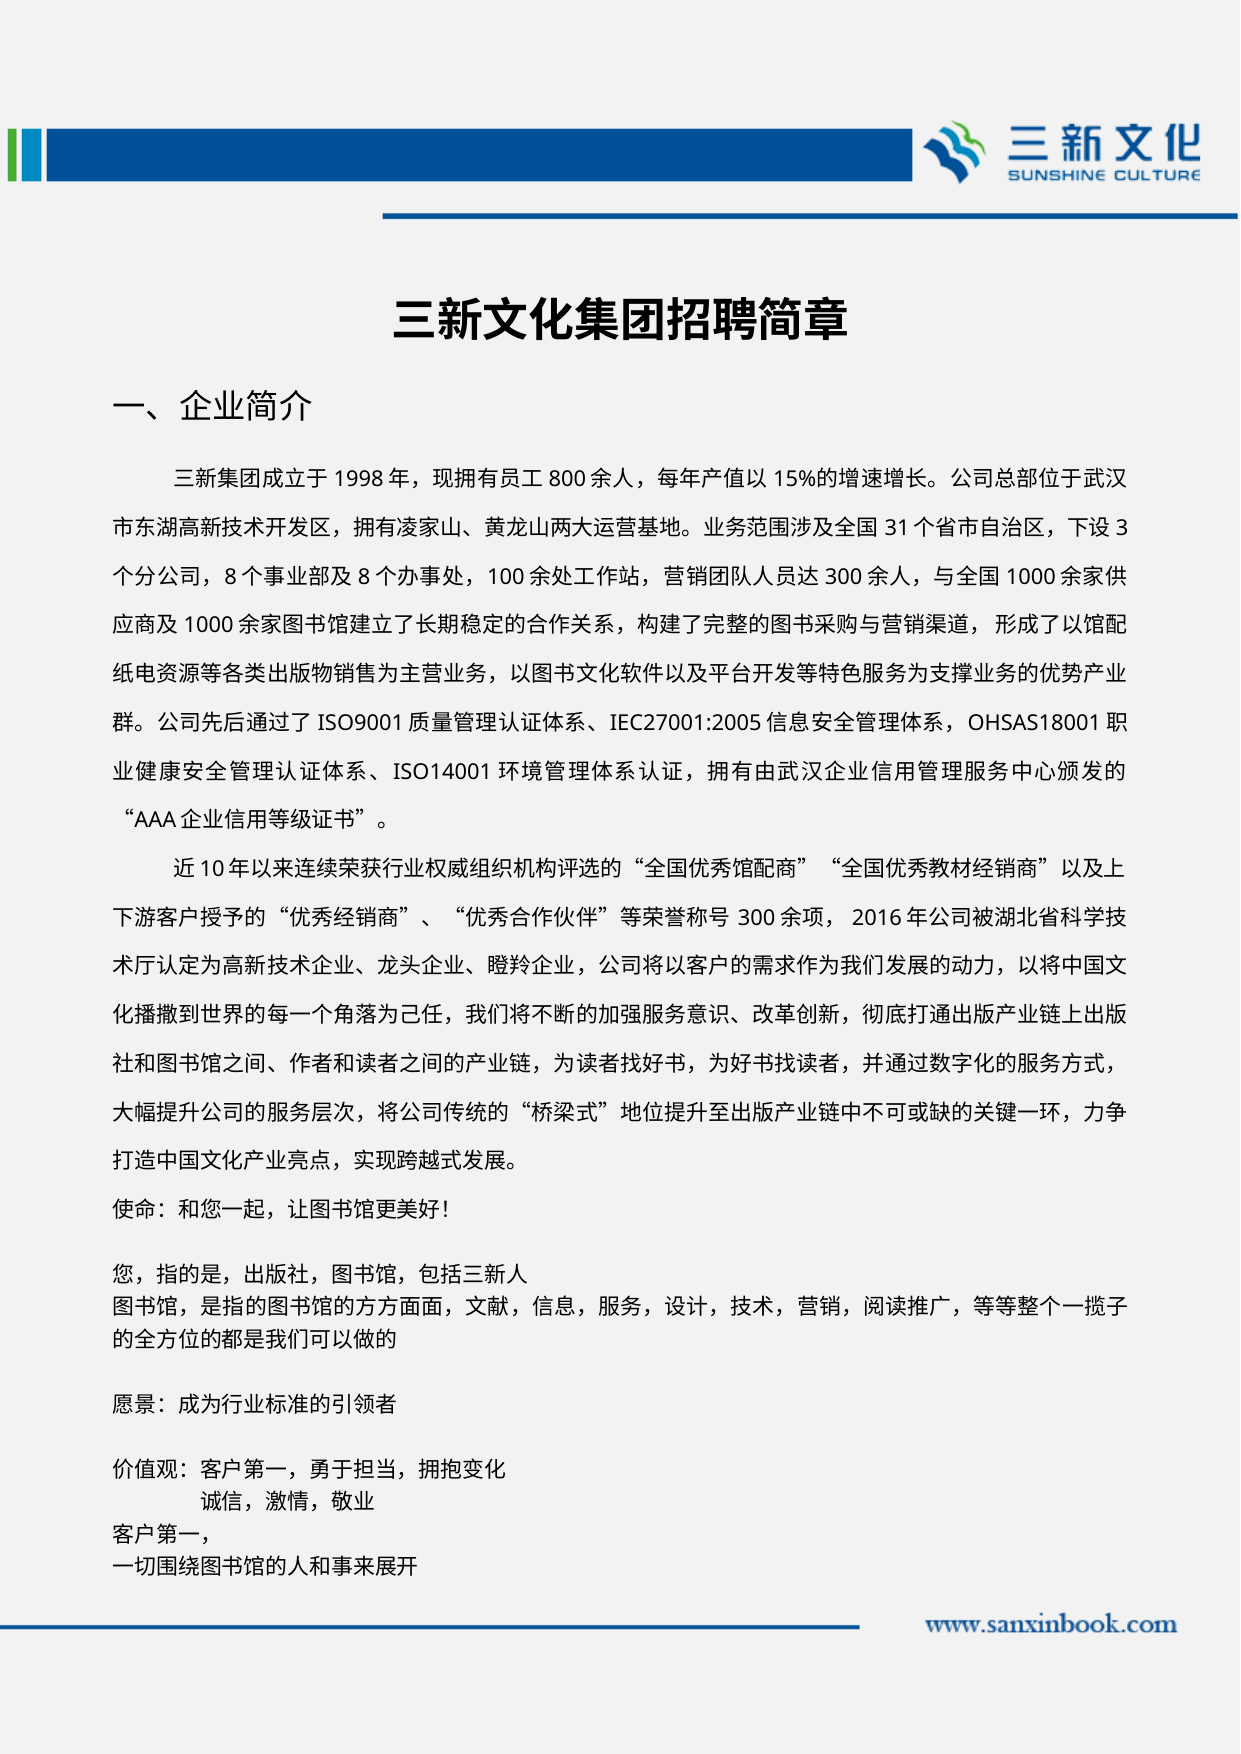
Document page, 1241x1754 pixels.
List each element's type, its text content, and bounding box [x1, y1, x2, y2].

text 诚信，激情，敬业 [112, 1484, 1128, 1516]
text 价值观：客户第一，勇于担当，拥抱变化 [112, 1451, 1128, 1484]
text 使命：和您一起，让图书馆更美好！ [112, 1191, 1128, 1224]
text 愿景：成为行业标准的引领者 [112, 1386, 1128, 1419]
text 近10年以来连续荣获行业权威组织机构评选的“全国优秀馆配商”“全国优秀教材经销商”以及上下游客户授予的“优秀经销商”、“优秀合作伙伴”等荣誉称号300余项， 2016年公司被湖北省科学技术厅认定为高新技术企业、龙头企业、瞪羚企业，公司将以客户的需求作为我们发展的动力，以将中国文化播撒到世界的每一个角落为己任，我们将不断的加强服务意识、改革创新，彻底打通出版产业链上出版社和图书馆之间、作者和读者之间的产业链，为读者找好书，为好书找读者，并通过数字化的服务方式，大幅提升公司的服务层次，将公司传统的“桥梁式”地位提升至出版产业链中不可或缺的关键一环，力争打造中国文化产业亮点，实现跨越式发展。 [112, 851, 1128, 1176]
text 一切围绕图书馆的人和事来展开 [112, 1549, 1128, 1581]
text 一、企业简介 [112, 372, 1128, 437]
picture [0, 1608, 1235, 1647]
picture [0, 88, 1238, 243]
text 您，指的是，出版社，图书馆，包括三新人 [112, 1256, 1128, 1289]
text 三新集团成立于1998年，现拥有员工800余人，每年产值以15%的增速增长。公司总部位于武汉市东湖高新技术开发区，拥有凌家山、黄龙山两大运营基地。业务范围涉及全国31个省市自治区，下设3个分公司，8个事业部及8个办事处，100余处工作站，营销团队人员达300余人，与全国1000余家供应商及1000余家图书馆建立了长期稳定的合作关系，构建了完整的图书采购与营销渠道，形成了以馆配纸电资源等各类出版物销售为主营业务，以图书文化软件以及平台开发等特色服务为支撑业务的优势产业群。公司先后通过了ISO9001质量管理认证体系、IEC27001:2005信息安全管理体系，OHSAS18001职业健康安全管理认证体系、ISO14001环境管理体系认证，拥有由武汉企业信用管理服务中心颁发的“AAA企业信用等级证书”。 [112, 461, 1128, 835]
text 客户第一， [112, 1516, 1128, 1549]
text 图书馆，是指的图书馆的方方面面，文献，信息，服务，设计，技术，营销，阅读推广，等等整个一揽子的全方位的都是我们可以做的 [112, 1289, 1128, 1354]
title 三新文化集团招聘简章 [112, 268, 1128, 366]
